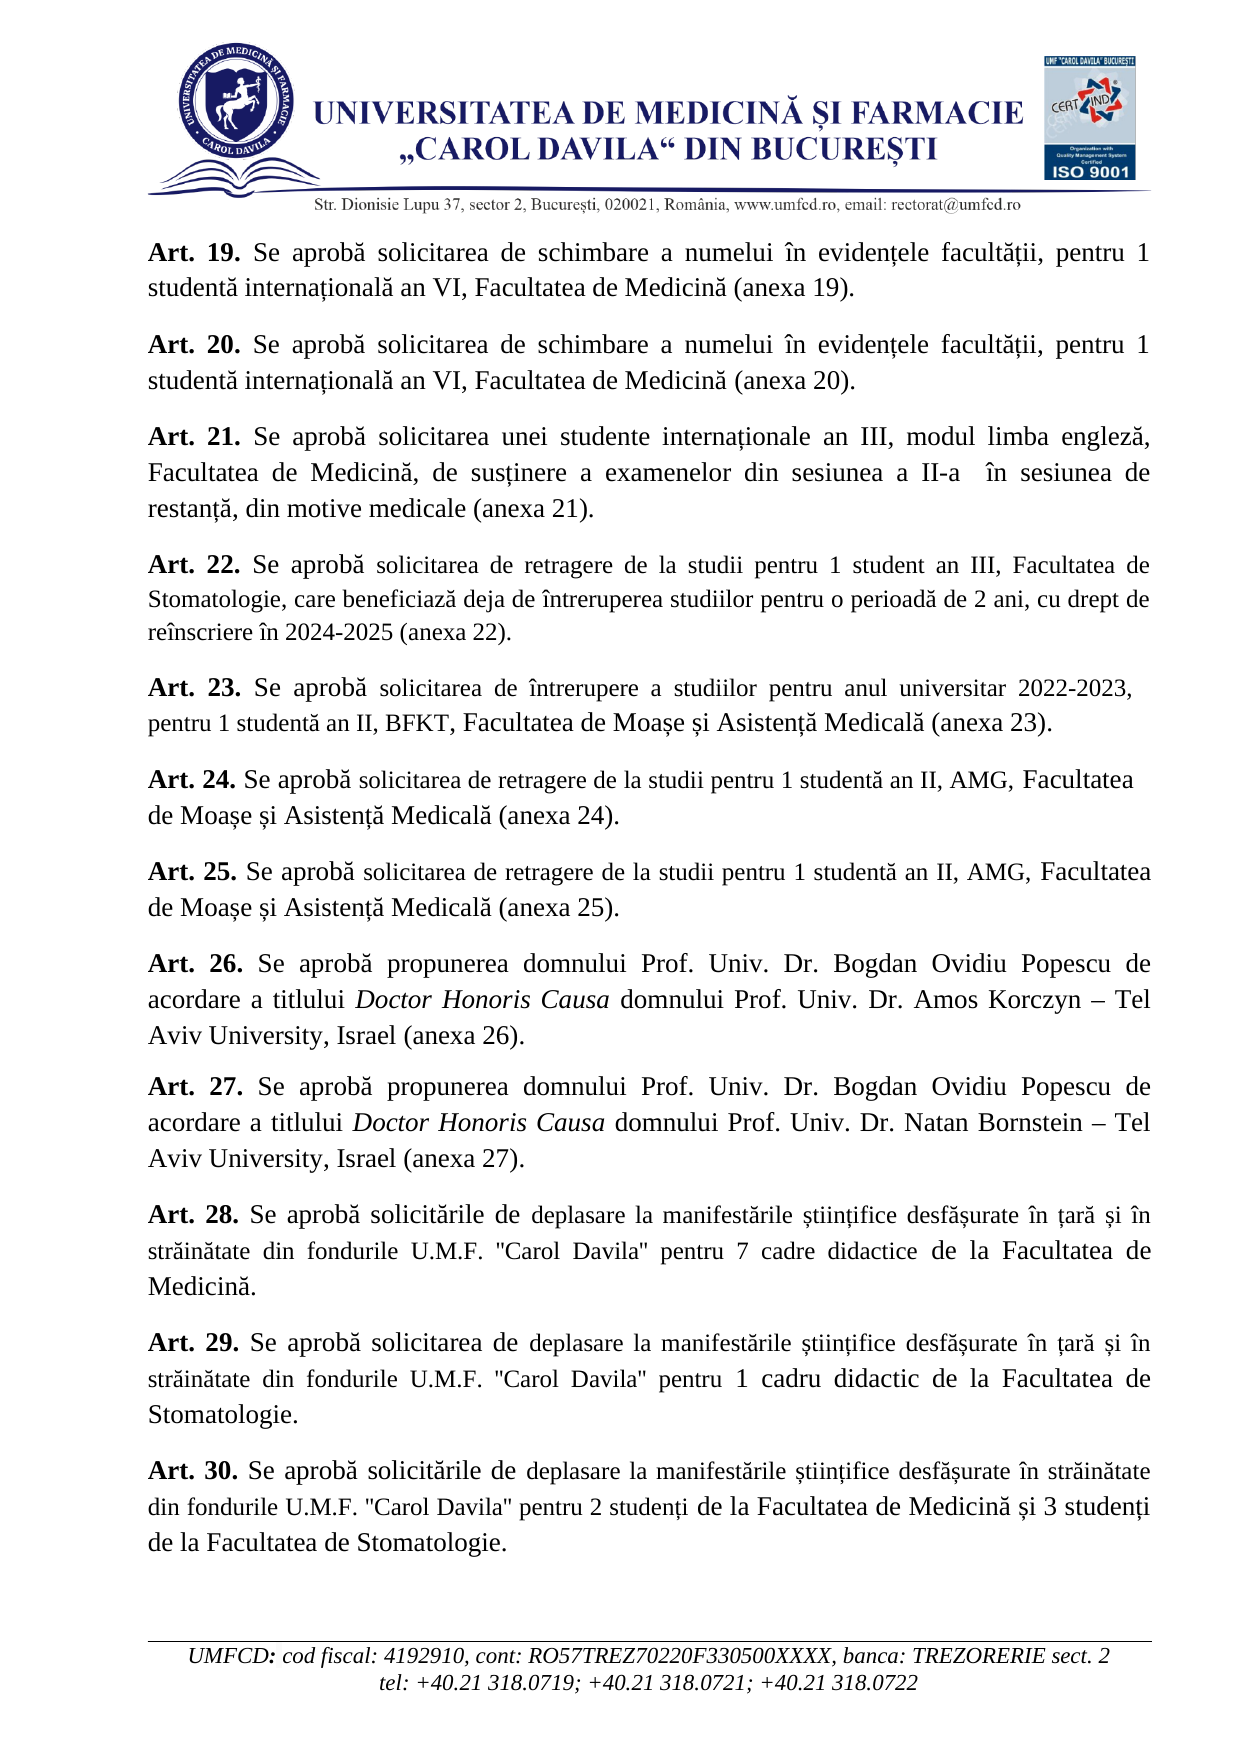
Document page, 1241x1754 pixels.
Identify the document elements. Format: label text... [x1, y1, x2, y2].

text Art. 22. Se aprobă solicitarea de retragere de la studii pentru 1 student an III, Facultatea de Stomatologie, care beneficiază deja de întreruperea studiilor pentru o perioadă de 2 ani, cu drept de reînscriere în 2024-2025 (anexa 22). [148, 548, 1152, 646]
text Art. 25. Se aprobă solicitarea de retragere de la studii pentru 1 studentă an II, AMG, Facultatea de Moașe și Asistență Medicală (anexa 25). [148, 855, 1152, 922]
text Art. 27. Se aprobă propunerea domnului Prof. Univ. Dr. Bogdan Ovidiu Popescu de acordare a titlului Doctor Honoris Causa domnului Prof. Univ. Dr. Natan Bornstein – Tel Aviv University, Israel (anexa 27). [148, 1070, 1152, 1173]
text Art. 30. Se aprobă solicitările de deplasare la manifestările științifice desfășurate în străinătate din fondurile U.M.F. ''Carol Davila'' pentru 2 studenți de la Facultatea de Medicină și 3 studenți de la Facultatea de Stomatologie. [148, 1454, 1152, 1557]
subtitle Art. 26. Se aprobă propunerea domnului Prof. Univ. Dr. Bogdan Ovidiu Popescu de acordare a titlului Doctor Honoris Causa domnului Prof. Univ. Dr. Amos Korczyn – Tel Aviv University, Israel (anexa 26). [148, 948, 1152, 1050]
text Art. 20. Se aprobă solicitarea de schimbare a numelui în evidențele facultății, pentru 1 studentă internațională an VI, Facultatea de Medicină (anexa 20). [148, 328, 1152, 395]
text Art. 21. Se aprobă solicitarea unei studente internaționale an III, modul limba engleză, Facultatea de Medicină, de susținere a examenelor din sesiunea a II-a în sesiunea de restanță, din motive medicale (anexa 21). [148, 420, 1152, 523]
text Art. 24. Se aprobă solicitarea de retragere de la studii pentru 1 studentă an II, AMG, Facultatea de Moașe și Asistență Medicală (anexa 24). [148, 763, 1134, 830]
picture [147, 41, 1152, 214]
text Art. 23. Se aprobă solicitarea de întrerupere a studiilor pentru anul universitar 2022-2023, pentru 1 studentă an II, BFKT, Facultatea de Moașe și Asistență Medicală (anexa 23). [148, 671, 1134, 738]
text Art. 28. Se aprobă solicitările de deplasare la manifestările științifice desfășurate în țară și în străinătate din fondurile U.M.F. ''Carol Davila'' pentru 7 cadre didactice de la Facultatea de Medicină. [148, 1198, 1152, 1301]
text Art. 29. Se aprobă solicitarea de deplasare la manifestările științifice desfășurate în țară și în străinătate din fondurile U.M.F. ''Carol Davila'' pentru 1 cadru didactic de la Facultatea de Stomatologie. [148, 1326, 1152, 1429]
text Art. 19. Se aprobă solicitarea de schimbare a numelui în evidențele facultății, pentru 1 studentă internațională an VI, Facultatea de Medicină (anexa 19). [148, 236, 1152, 303]
